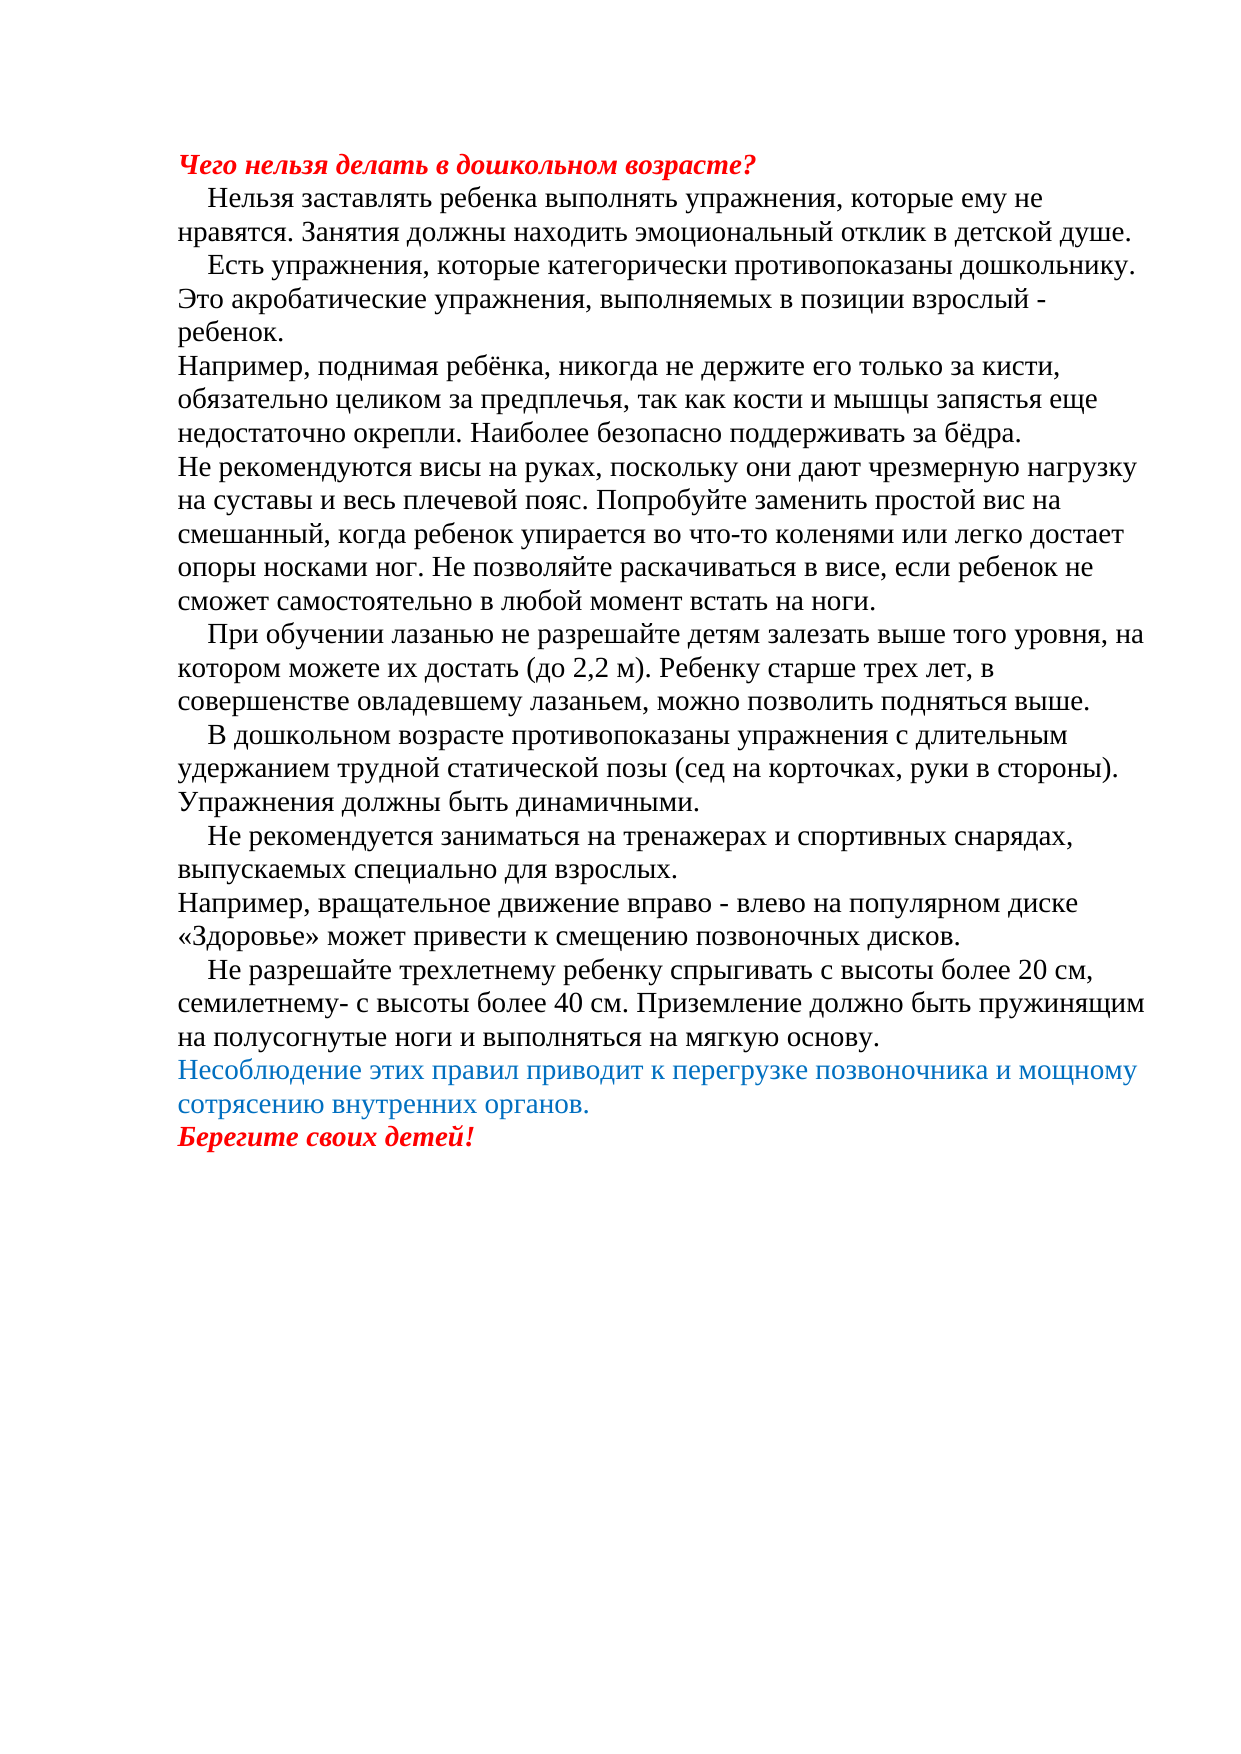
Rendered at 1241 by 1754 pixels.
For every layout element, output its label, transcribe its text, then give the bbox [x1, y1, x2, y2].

text  Есть упражнения, которые категорически противопоказаны дошкольнику. Это акробатические упражнения, выполняемых в позиции взрослый - ребенок. [177, 247, 1152, 348]
text Несоблюдение этих правил приводит к перегрузке позвоночника и мощному сотрясению внутренних органов. [177, 1052, 1152, 1119]
text Например, поднимая ребёнка, никогда не держите его только за кисти, обязательно целиком за предплечья, так как кости и мышцы запястья еще недостаточно окрепли. Наиболее безопасно поддерживать за бёдра. [177, 348, 1152, 449]
text Например, вращательное движение вправо - влево на популярном диске «Здоровье» может привести к смещению позвоночных дисков. [177, 885, 1152, 952]
text  Нельзя заставлять ребенка выполнять упражнения, которые ему не нравятся. Занятия должны находить эмоциональный отклик в детской душе. [177, 180, 1152, 247]
text  Не рекомендуется заниматься на тренажерах и спортивных снарядах, выпускаемых специально для взрослых. [177, 818, 1152, 885]
text Чего нельзя делать в дошкольном возрасте? [177, 147, 1152, 180]
text Берегите своих детей! [177, 1119, 1152, 1153]
text  В дошкольном возрасте противопоказаны упражнения с длительным удержанием трудной статической позы (сед на корточках, руки в стороны). Упражнения должны быть динамичными. [177, 717, 1152, 818]
text  При обучении лазанью не разрешайте детям залезать выше того уровня, на котором можете их достать (до 2,2 м). Ребенку старше трех лет, в совершенстве овладевшему лазаньем, можно позволить подняться выше. [177, 616, 1152, 717]
text  Не разрешайте трехлетнему ребенку спрыгивать с высоты более 20 см, семилетнему- с высоты более 40 см. Приземление должно быть пружинящим на полусогнутые ноги и выполняться на мягкую основу. [177, 952, 1152, 1052]
text Не рекомендуются висы на руках, поскольку они дают чрезмерную нагрузку на суставы и весь плечевой пояс. Попробуйте заменить простой вис на смешанный, когда ребенок упирается во что-то коленями или легко достает опоры носками ног. Не позволяйте раскачиваться в висе, если ребенок не сможет самостоятельно в любой момент встать на ноги. [177, 449, 1152, 616]
